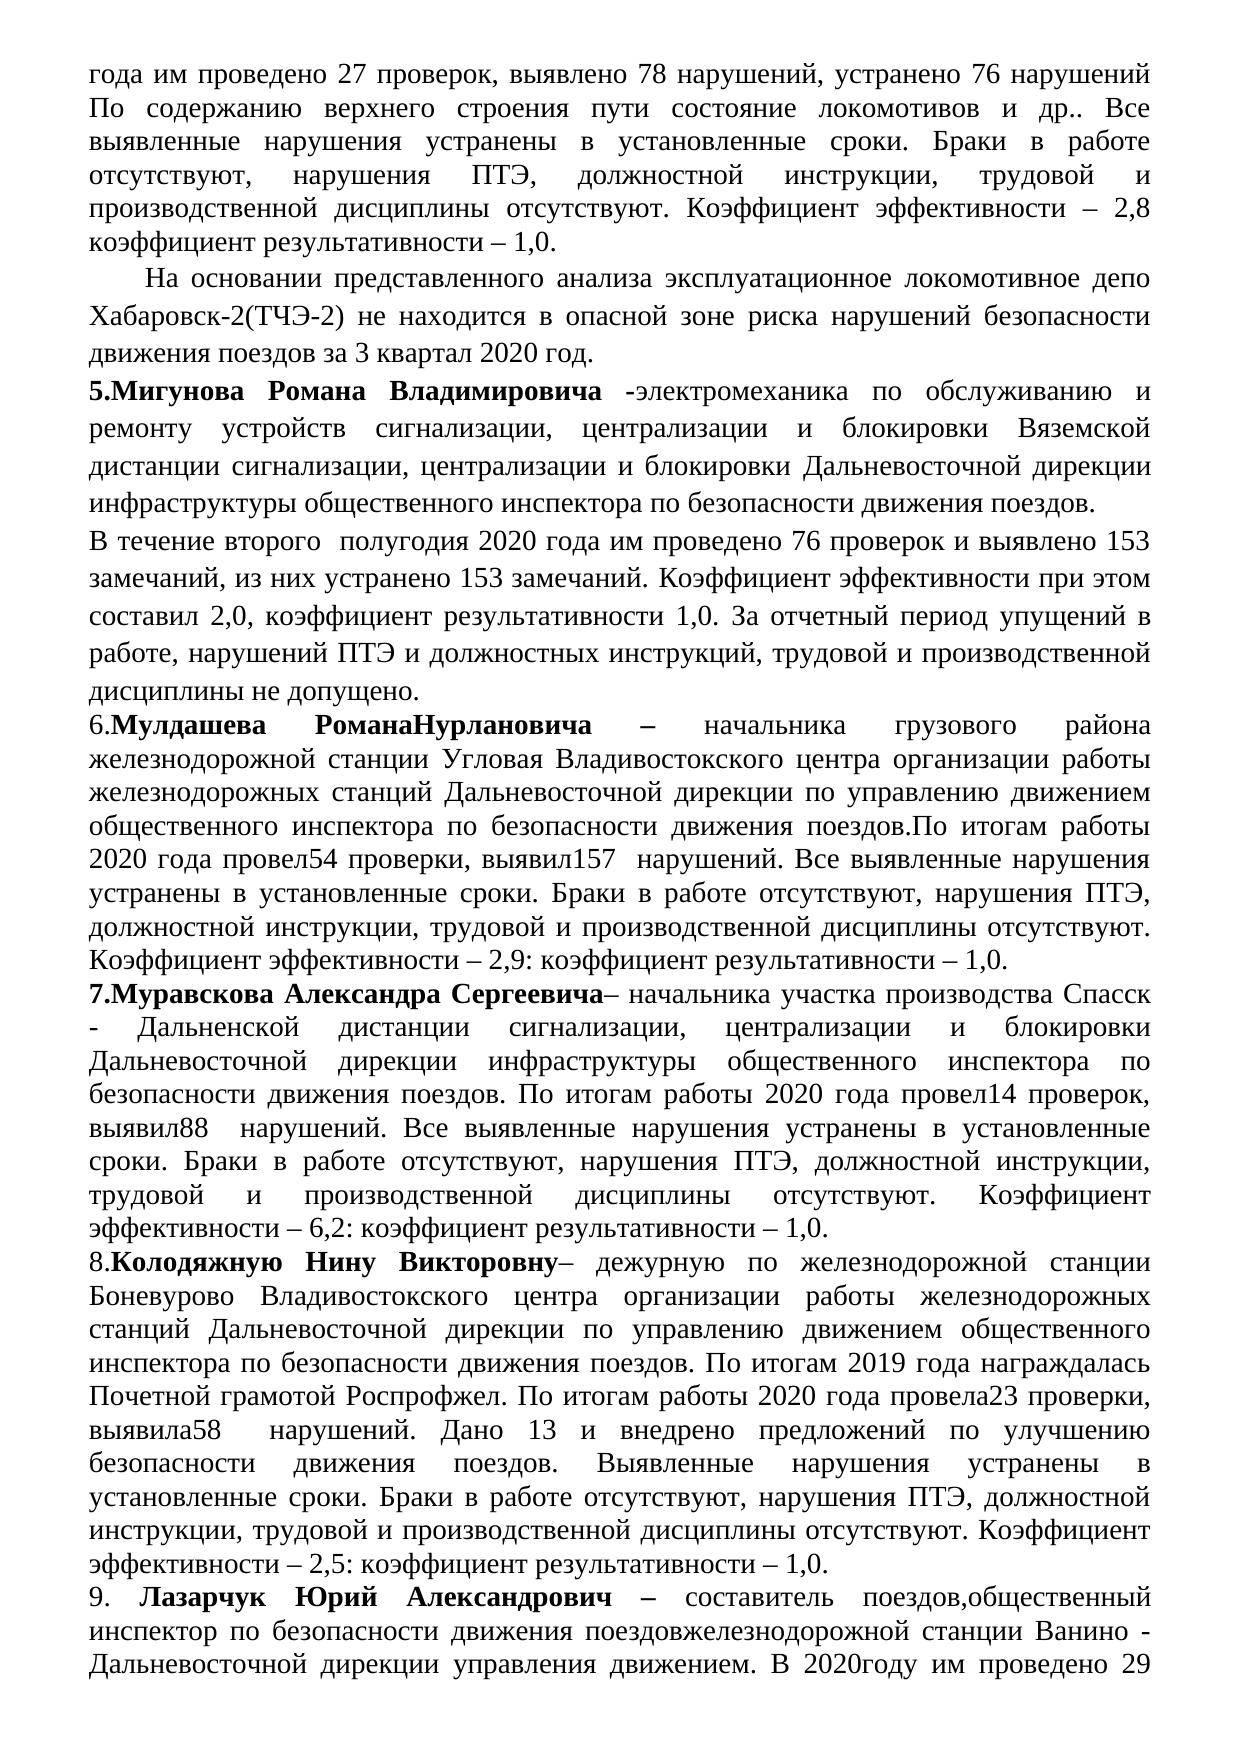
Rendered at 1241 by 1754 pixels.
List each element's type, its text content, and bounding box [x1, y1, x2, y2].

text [89, 1579, 1152, 1680]
text 5.Мигунова Романа Владимировича -электромеханика по обслуживанию и ремонту устройств сигнализации, централизации и блокировки Вяземской дистанции сигнализации, централизации и блокировки Дальневосточной дирекции инфраструктуры общественного инспектора по безопасности движения поездов. [89, 370, 1152, 520]
text На основании представленного анализа эксплуатационное локомотивное депо Хабаровск-2(ТЧЭ-2) не находится в опасной зоне риска нарушений безопасности движения поездов за 3 квартал 2020 год. [89, 257, 1152, 370]
text 6.Мулдашева РоманаНурлановича – начальника грузового района железнодорожной станции Угловая Владивостокского центра организации работы железнодорожных станций Дальневосточной дирекции по управлению движением общественного инспектора по безопасности движения поездов.По итогам работы 2020 года провел54 проверки, выявил157 нарушений. Все выявленные нарушения устранены в установленные сроки. Браки в работе отсутствуют, нарушения ПТЭ, должностной инструкции, трудовой и производственной дисциплины отсутствуют. Коэффициент эффективности – 2,9: коэффициент результативности – 1,0. [89, 707, 1152, 976]
text 7.Муравскова Александра Сергеевича– начальника участка производства Спасск - Дальненской дистанции сигнализации, централизации и блокировки Дальневосточной дирекции инфраструктуры общественного инспектора по безопасности движения поездов. По итогам работы 2020 года провел14 проверок, выявил88 нарушений. Все выявленные нарушения устранены в установленные сроки. Браки в работе отсутствуют, нарушения ПТЭ, должностной инструкции, трудовой и производственной дисциплины отсутствуют. Коэффициент эффективности – 6,2: коэффициент результативности – 1,0. [89, 976, 1152, 1244]
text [89, 56, 1152, 257]
text В течение второго полугодия 2020 года им проведено 76 проверок и выявлено 153 замечаний, из них устранено 153 замечаний. Коэффициент эффективности при этом составил 2,0, коэффициент результативности 1,0. За отчетный период упущений в работе, нарушений ПТЭ и должностных инструкций, трудовой и производственной дисциплины не допущено. [89, 520, 1152, 707]
text 8.Колодяжную Нину Викторовну– дежурную по железнодорожной станции Боневурово Владивостокского центра организации работы железнодорожных станций Дальневосточной дирекции по управлению движением общественного инспектора по безопасности движения поездов. По итогам 2019 года награждалась Почетной грамотой Роспрофжел. По итогам работы 2020 года провела23 проверки, выявила58 нарушений. Дано 13 и внедрено предложений по улучшению безопасности движения поездов. Выявленные нарушения устранены в установленные сроки. Браки в работе отсутствуют, нарушения ПТЭ, должностной инструкции, трудовой и производственной дисциплины отсутствуют. Коэффициент эффективности – 2,5: коэффициент результативности – 1,0. [89, 1244, 1152, 1579]
